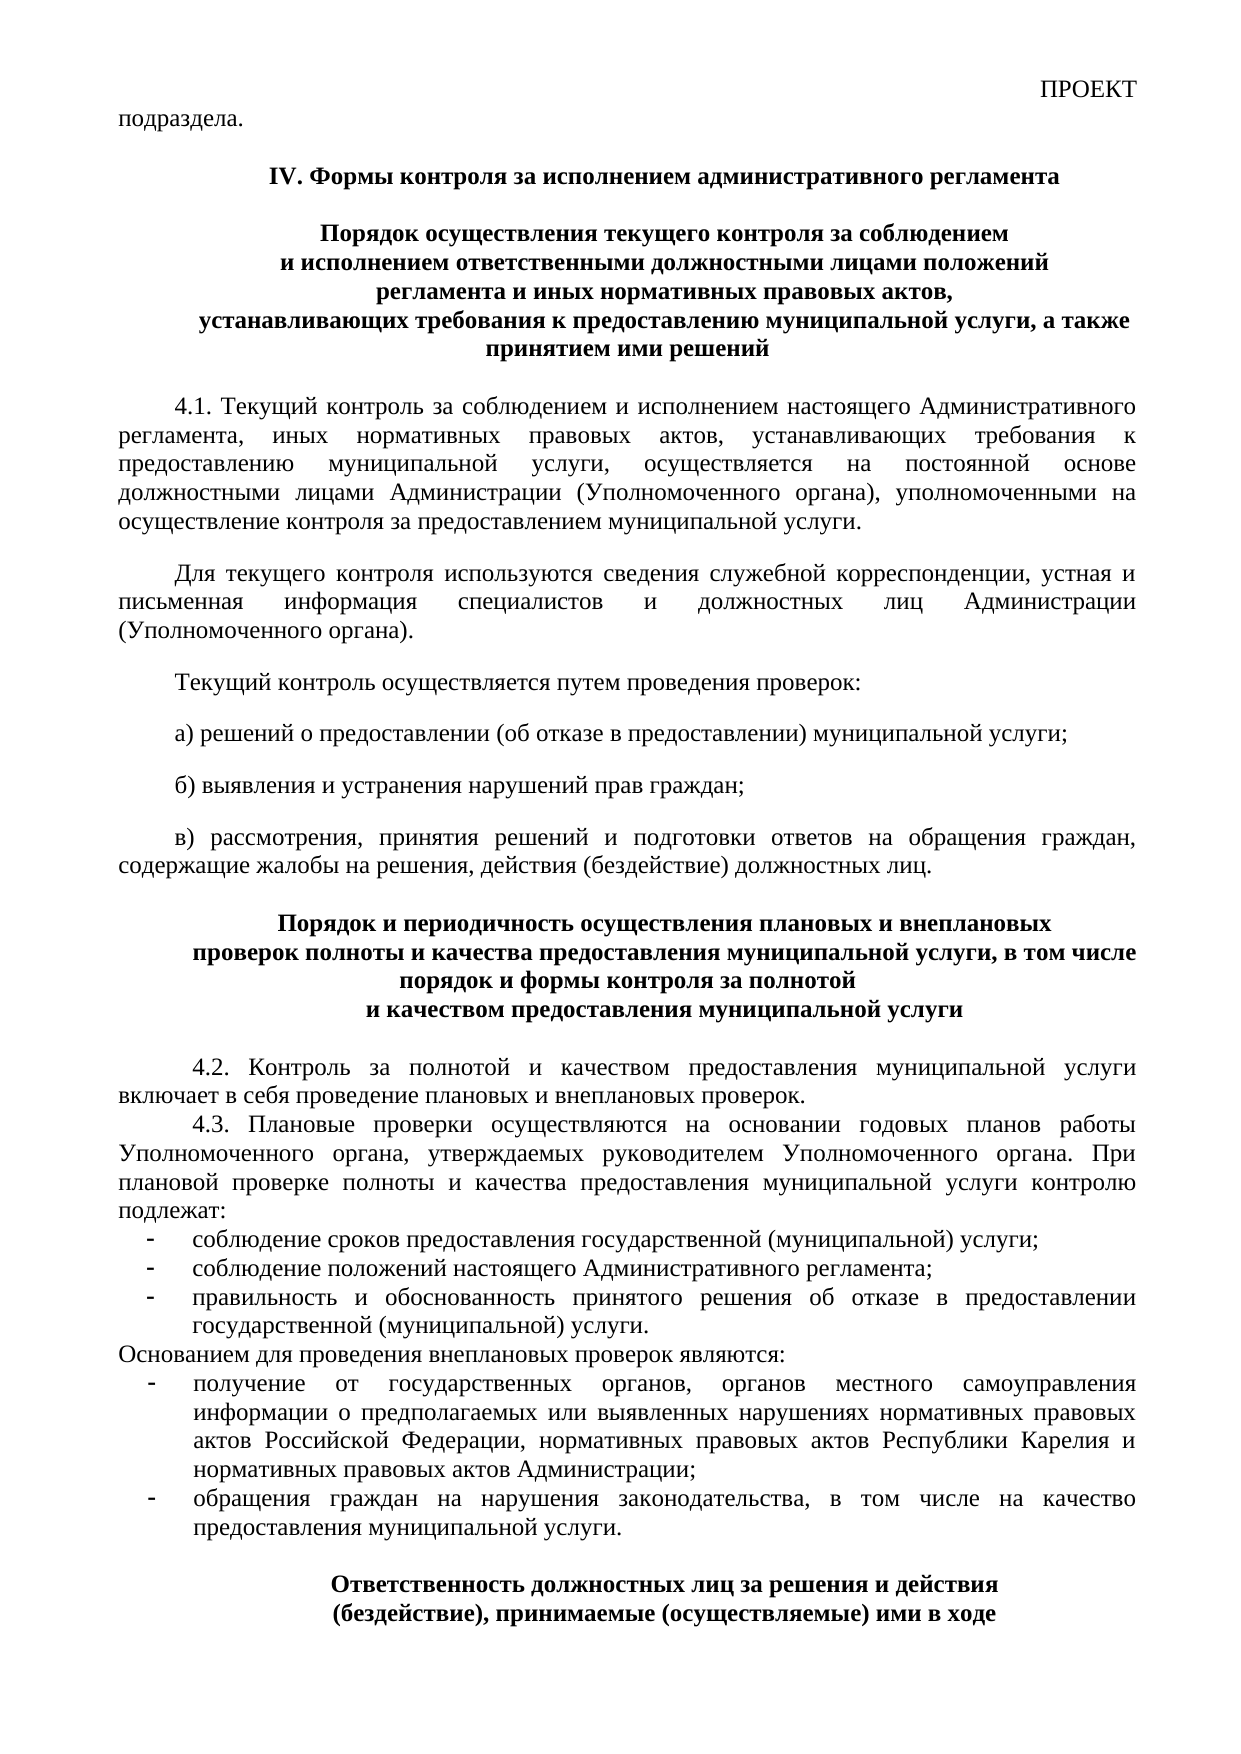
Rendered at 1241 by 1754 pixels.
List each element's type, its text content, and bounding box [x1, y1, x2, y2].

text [118, 103, 1137, 132]
text (бездействие), принимаемые (осуществляемые) ими в ходе [118, 1598, 1137, 1627]
text Для текущего контроля используются сведения служебной корреспонденции, устная и письменная информация специалистов и должностных лиц Администрации (Уполномоченного органа). [118, 558, 1137, 644]
text 4.1. Текущий контроль за соблюдением и исполнением настоящего Административного регламента, иных нормативных правовых актов, устанавливающих требования к предоставлению муниципальной услуги, осуществляется на постоянной основе должностными лицами Администрации (Уполномоченного органа), уполномоченными на осуществление контроля за предоставлением муниципальной услуги. [118, 391, 1137, 535]
text устанавливающих требования к предоставлению муниципальной услуги, а также принятием ими решений [118, 305, 1137, 362]
text регламента и иных нормативных правовых актов, [118, 276, 1137, 305]
list соблюдение положений настоящего Административного регламента; [154, 1253, 1137, 1282]
list получение от государственных органов, органов местного самоуправления информации о предполагаемых или выявленных нарушениях нормативных правовых актов Российской Федерации, нормативных правовых актов Республики Карелия и нормативных правовых актов Администрации; [156, 1368, 1137, 1483]
text проверок полноты и качества предоставления муниципальной услуги, в том числе порядок и формы контроля за полнотой [118, 937, 1137, 994]
text в) рассмотрения, принятия решений и подготовки ответов на обращения граждан, содержащие жалобы на решения, действия (бездействие) должностных лиц. [118, 822, 1137, 879]
text б) выявления и устранения нарушений прав граждан; [118, 770, 1137, 799]
text Основанием для проведения внеплановых проверок являются: [118, 1339, 1137, 1368]
text Порядок и периодичность осуществления плановых и внеплановых [118, 908, 1137, 937]
list обращения граждан на нарушения законодательства, в том числе на качество предоставления муниципальной услуги. [156, 1483, 1137, 1541]
text и качеством предоставления муниципальной услуги [118, 994, 1137, 1023]
text и исполнением ответственными должностными лицами положений [118, 247, 1137, 276]
text 4.2. Контроль за полнотой и качеством предоставления муниципальной услуги включает в себя проведение плановых и внеплановых проверок. [118, 1052, 1137, 1109]
text Порядок осуществления текущего контроля за соблюдением [118, 218, 1137, 247]
text Ответственность должностных лиц за решения и действия [118, 1569, 1137, 1598]
text IV. Формы контроля за исполнением административного регламента [118, 161, 1137, 190]
text Текущий контроль осуществляется путем проведения проверок: [118, 667, 1137, 696]
list соблюдение сроков предоставления государственной (муниципальной) услуги; [154, 1224, 1137, 1253]
text а) решений о предоставлении (об отказе в предоставлении) муниципальной услуги; [118, 718, 1137, 747]
list правильность и обоснованность принятого решения об отказе в предоставлении государственной (муниципальной) услуги. [154, 1282, 1137, 1339]
text 4.3. Плановые проверки осуществляются на основании годовых планов работы Уполномоченного органа, утверждаемых руководителем Уполномоченного органа. При плановой проверке полноты и качества предоставления муниципальной услуги контролю подлежат: [118, 1109, 1137, 1224]
